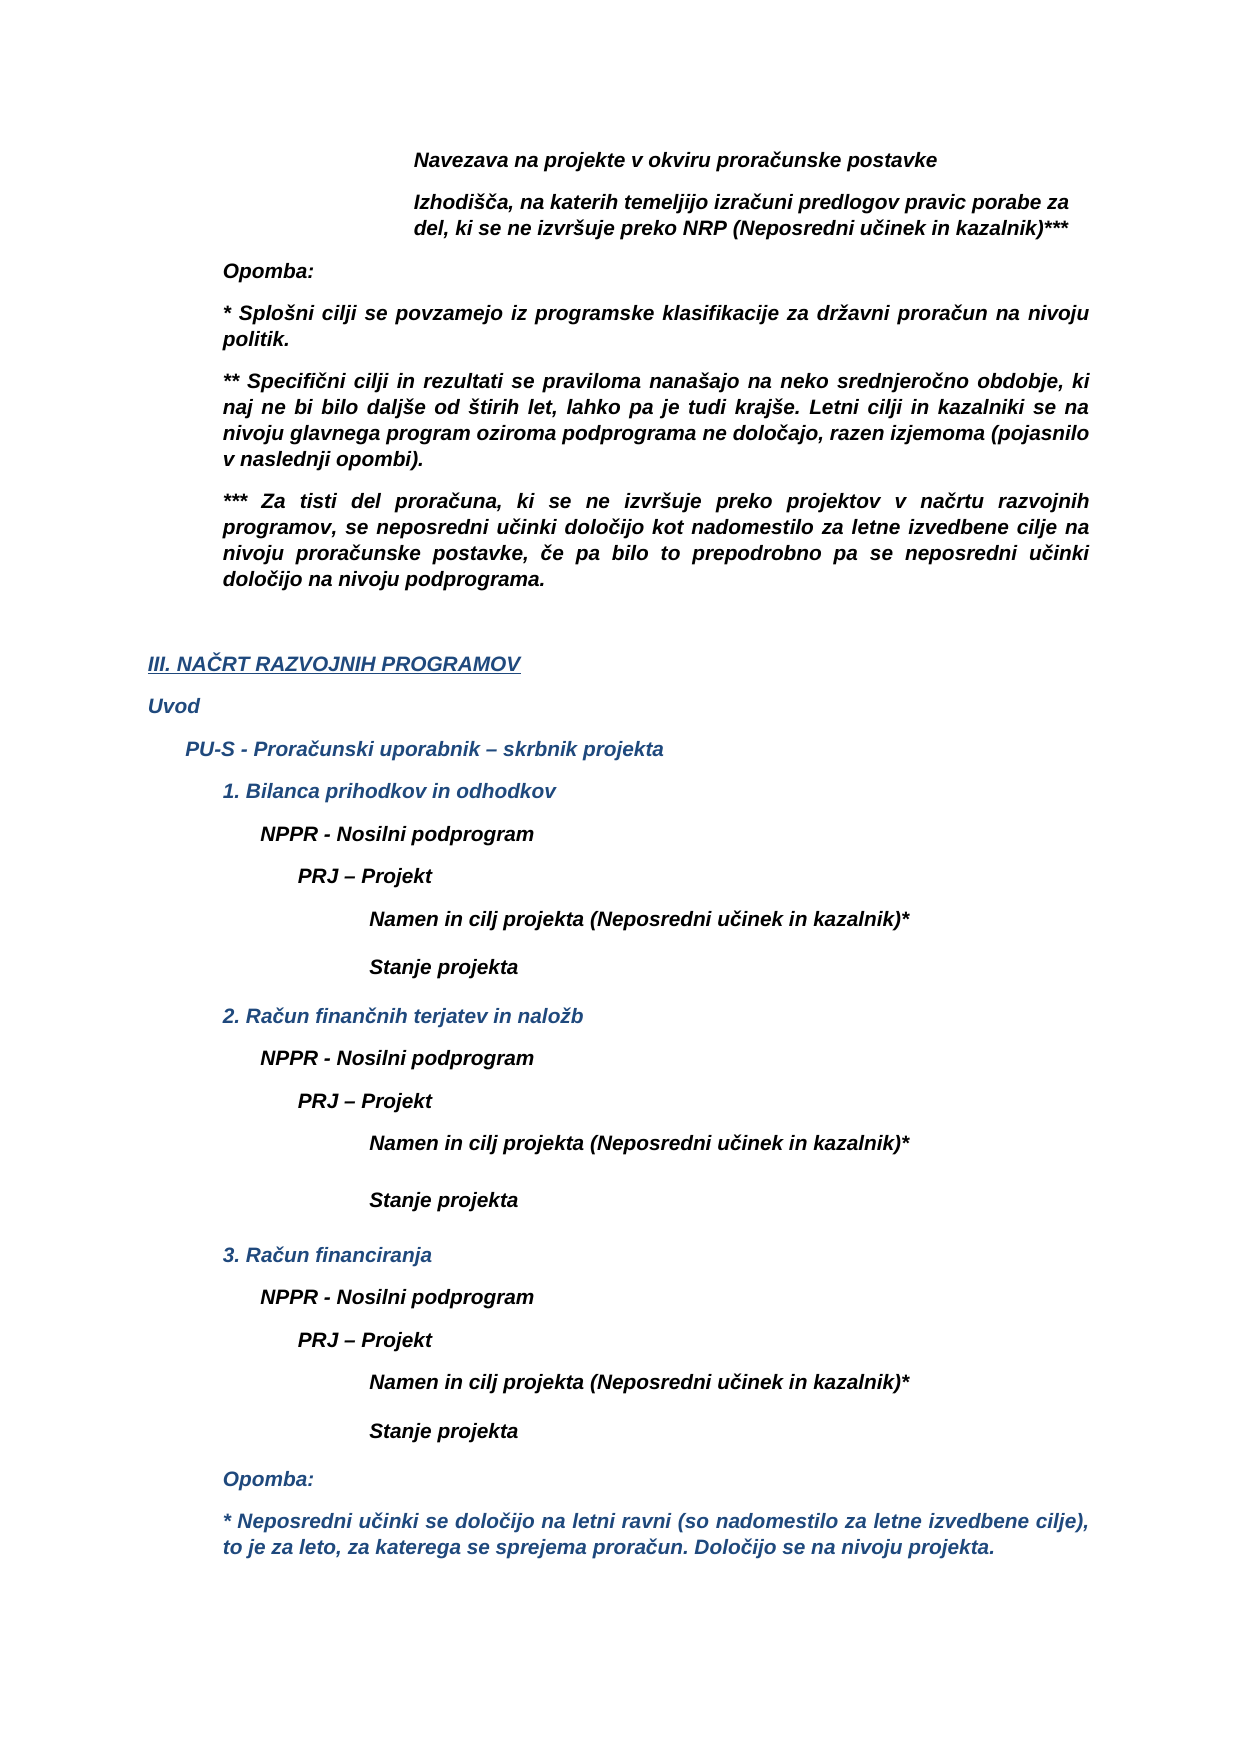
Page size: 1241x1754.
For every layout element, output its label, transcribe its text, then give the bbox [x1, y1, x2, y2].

text Namen in cilj projekta (Neposredni učinek in kazalnik)* [369, 1131, 1093, 1155]
text Stanje projekta [369, 955, 1093, 979]
text III. NAČRT RAZVOJNIH PROGRAMOV [148, 652, 1093, 676]
text Stanje projekta [369, 1188, 1093, 1212]
text 2. Račun finančnih terjatev in naložb [223, 1003, 1093, 1027]
text ** Specifični cilji in rezultati se praviloma nanašajo na neko srednjeročno obdobje, ki naj ne bi bilo daljše od štirih let, lahko pa je tudi krajše. Letni cilji in kazalniki se na nivoju glavnega program oziroma podprograma ne določajo, razen izjemoma (pojasnilo v naslednji opombi). [223, 369, 1093, 471]
text Navezava na projekte v okviru proračunske postavke [413, 148, 1093, 172]
text Uvod [148, 694, 1093, 718]
text PRJ – Projekt [298, 1088, 1093, 1112]
text NPPR - Nosilni podprogram [260, 822, 1093, 846]
text * Splošni cilji se povzamejo iz programske klasifikacije za državni proračun na nivoju politik. [223, 301, 1093, 351]
text Izhodišča, na katerih temeljijo izračuni predlogov pravic porabe za del, ki se ne izvršuje preko NRP (Neposredni učinek in kazalnik)*** [413, 190, 1093, 240]
text PRJ – Projekt [298, 1328, 1093, 1352]
text Opomba: [223, 1467, 1093, 1491]
text *** Za tisti del proračuna, ki se ne izvršuje preko projektov v načrtu razvojnih programov, se neposredni učinki določijo kot nadomestilo za letne izvedbene cilje na nivoju proračunske postavke, če pa bilo to prepodrobno pa se neposredni učinki določijo na nivoju podprograma. [223, 489, 1093, 591]
text Opomba: [223, 258, 1093, 282]
text NPPR - Nosilni podprogram [260, 1046, 1093, 1070]
text 3. Račun financiranja [223, 1243, 1093, 1267]
text PRJ – Projekt [298, 864, 1093, 888]
text PU-S - Proračunski uporabnik – skrbnik projekta [185, 737, 1093, 761]
text Stanje projekta [369, 1418, 1093, 1442]
text Namen in cilj projekta (Neposredni učinek in kazalnik)* [369, 907, 1093, 931]
text 1. Bilanca prihodkov in odhodkov [223, 779, 1093, 803]
text Namen in cilj projekta (Neposredni učinek in kazalnik)* [369, 1370, 1093, 1394]
text * Neposredni učinki se določijo na letni ravni (so nadomestilo za letne izvedbene cilje), to je za leto, za katerega se sprejema proračun. Določijo se na nivoju projekta. [223, 1509, 1093, 1559]
text NPPR - Nosilni podprogram [260, 1285, 1093, 1309]
